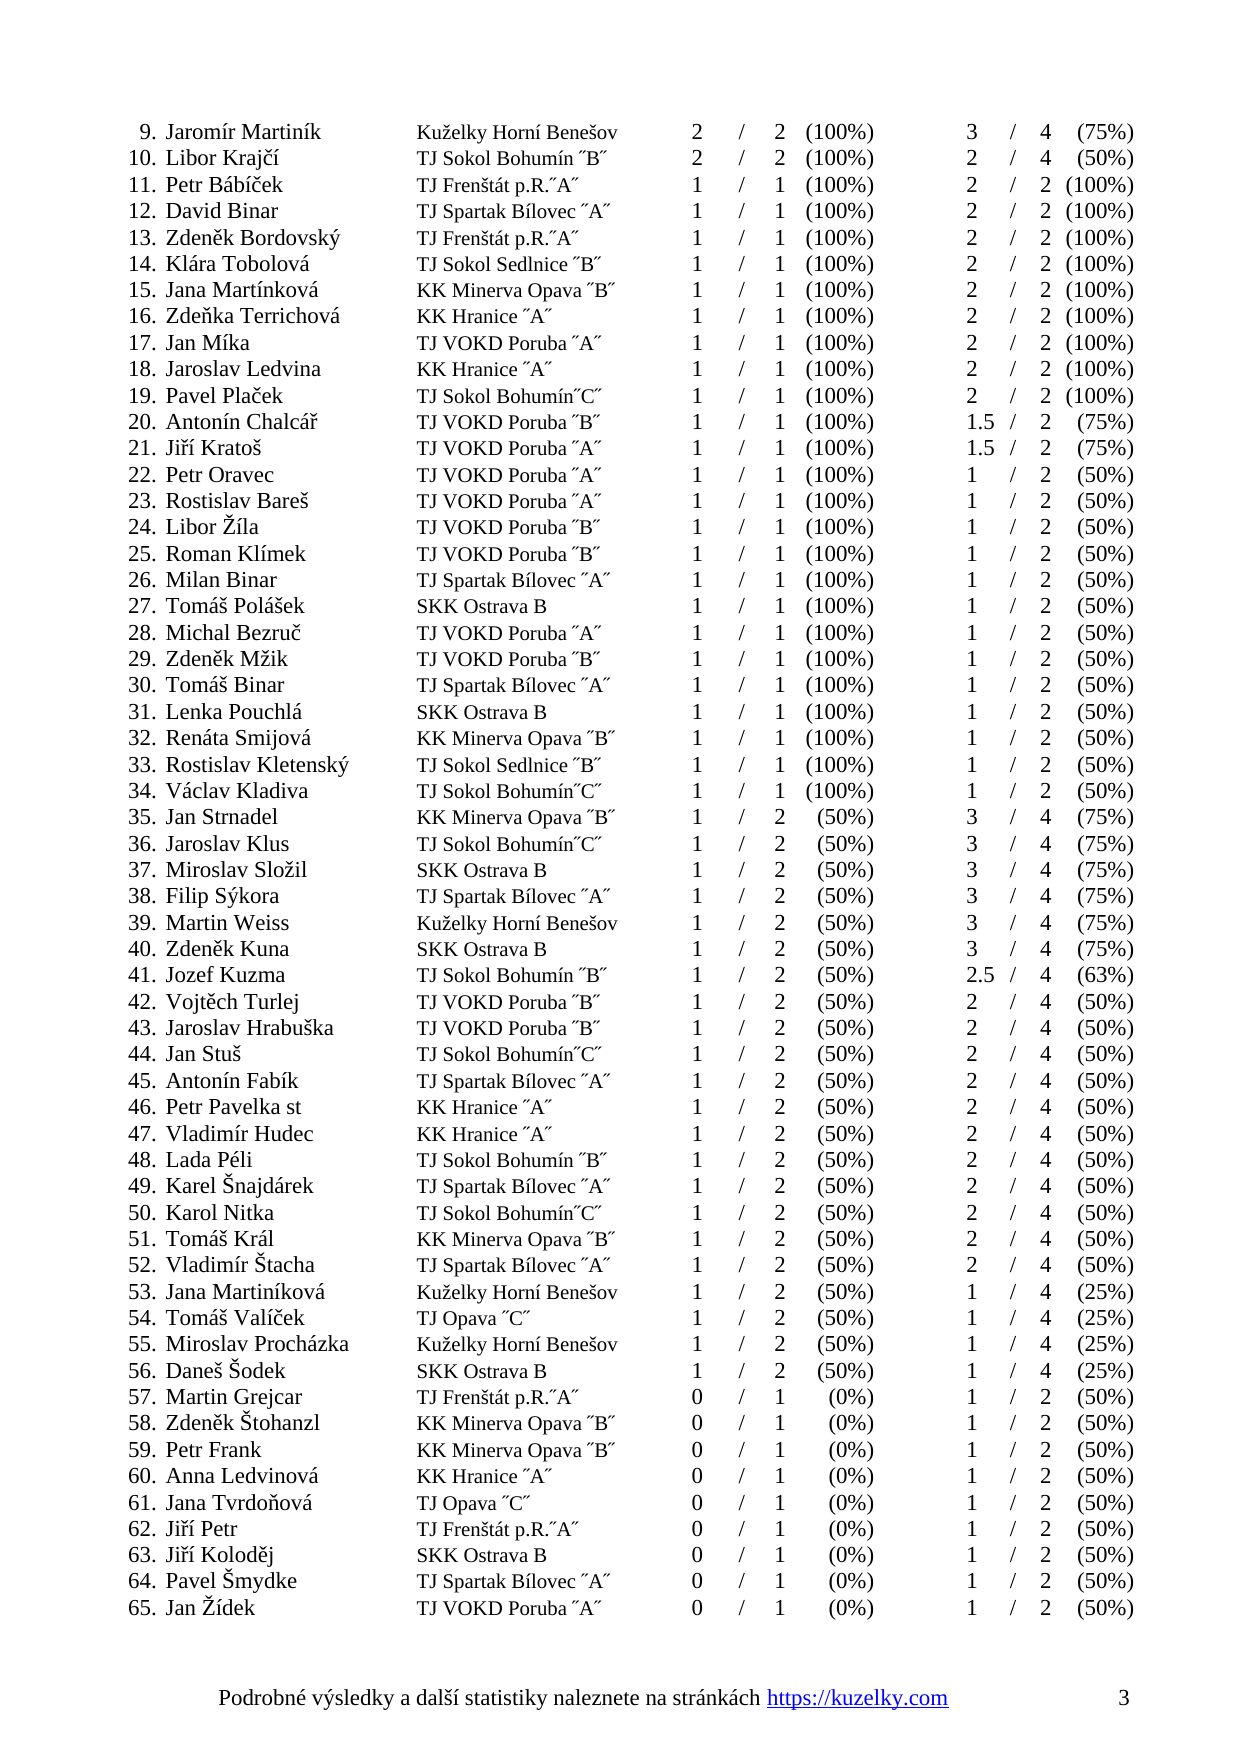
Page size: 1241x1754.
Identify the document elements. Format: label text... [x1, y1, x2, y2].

text 27. Tomáš Polášek SKK Ostrava B 1 / 1 (100%) 1 / 2 (50%) [106, 592, 1134, 619]
text 34. Václav Kladiva TJ Sokol Bohumín˝C˝ 1 / 1 (100%) 1 / 2 (50%) [106, 777, 1134, 803]
text 31. Lenka Pouchlá SKK Ostrava B 1 / 1 (100%) 1 / 2 (50%) [106, 698, 1134, 724]
text 56. Daneš Šodek SKK Ostrava B 1 / 2 (50%) 1 / 4 (25%) [106, 1357, 1134, 1383]
text 47. Vladimír Hudec KK Hranice ˝A˝ 1 / 2 (50%) 2 / 4 (50%) [106, 1119, 1134, 1146]
text 12. David Binar TJ Spartak Bílovec ˝A˝ 1 / 1 (100%) 2 / 2 (100%) [106, 197, 1134, 223]
text 28. Michal Bezruč TJ VOKD Poruba ˝A˝ 1 / 1 (100%) 1 / 2 (50%) [106, 619, 1134, 645]
text 9. Jaromír Martiník Kuželky Horní Benešov 2 / 2 (100%) 3 / 4 (75%) [106, 118, 1134, 144]
text 32. Renáta Smijová KK Minerva Opava ˝B˝ 1 / 1 (100%) 1 / 2 (50%) [106, 724, 1134, 751]
text 61. Jana Tvrdoňová TJ Opava ˝C˝ 0 / 1 (0%) 1 / 2 (50%) [106, 1488, 1134, 1515]
text 13. Zdeněk Bordovský TJ Frenštát p.R.˝A˝ 1 / 1 (100%) 2 / 2 (100%) [106, 223, 1134, 250]
text 33. Rostislav Kletenský TJ Sokol Sedlnice ˝B˝ 1 / 1 (100%) 1 / 2 (50%) [106, 751, 1134, 777]
text 49. Karel Šnajdárek TJ Spartak Bílovec ˝A˝ 1 / 2 (50%) 2 / 4 (50%) [106, 1172, 1134, 1199]
text 25. Roman Klímek TJ VOKD Poruba ˝B˝ 1 / 1 (100%) 1 / 2 (50%) [106, 540, 1134, 566]
text 52. Vladimír Štacha TJ Spartak Bílovec ˝A˝ 1 / 2 (50%) 2 / 4 (50%) [106, 1251, 1134, 1278]
text 22. Petr Oravec TJ VOKD Poruba ˝A˝ 1 / 1 (100%) 1 / 2 (50%) [106, 461, 1134, 487]
text 39. Martin Weiss Kuželky Horní Benešov 1 / 2 (50%) 3 / 4 (75%) [106, 909, 1134, 935]
text 26. Milan Binar TJ Spartak Bílovec ˝A˝ 1 / 1 (100%) 1 / 2 (50%) [106, 566, 1134, 592]
text 37. Miroslav Složil SKK Ostrava B 1 / 2 (50%) 3 / 4 (75%) [106, 856, 1134, 882]
text 11. Petr Bábíček TJ Frenštát p.R.˝A˝ 1 / 1 (100%) 2 / 2 (100%) [106, 171, 1134, 197]
text 63. Jiří Koloděj SKK Ostrava B 0 / 1 (0%) 1 / 2 (50%) [106, 1541, 1134, 1568]
text 38. Filip Sýkora TJ Spartak Bílovec ˝A˝ 1 / 2 (50%) 3 / 4 (75%) [106, 882, 1134, 909]
text 19. Pavel Plaček TJ Sokol Bohumín˝C˝ 1 / 1 (100%) 2 / 2 (100%) [106, 382, 1134, 408]
text 64. Pavel Šmydke TJ Spartak Bílovec ˝A˝ 0 / 1 (0%) 1 / 2 (50%) [106, 1568, 1134, 1594]
text 43. Jaroslav Hrabuška TJ VOKD Poruba ˝B˝ 1 / 2 (50%) 2 / 4 (50%) [106, 1014, 1134, 1041]
text 46. Petr Pavelka st KK Hranice ˝A˝ 1 / 2 (50%) 2 / 4 (50%) [106, 1093, 1134, 1119]
text 60. Anna Ledvinová KK Hranice ˝A˝ 0 / 1 (0%) 1 / 2 (50%) [106, 1462, 1134, 1488]
text 10. Libor Krajčí TJ Sokol Bohumín ˝B˝ 2 / 2 (100%) 2 / 4 (50%) [106, 144, 1134, 171]
text 55. Miroslav Procházka Kuželky Horní Benešov 1 / 2 (50%) 1 / 4 (25%) [106, 1330, 1134, 1357]
text 62. Jiří Petr TJ Frenštát p.R.˝A˝ 0 / 1 (0%) 1 / 2 (50%) [106, 1515, 1134, 1541]
text 65. Jan Žídek TJ VOKD Poruba ˝A˝ 0 / 1 (0%) 1 / 2 (50%) [106, 1594, 1134, 1620]
text 16. Zdeňka Terrichová KK Hranice ˝A˝ 1 / 1 (100%) 2 / 2 (100%) [106, 303, 1134, 329]
text 21. Jiří Kratoš TJ VOKD Poruba ˝A˝ 1 / 1 (100%) 1.5 / 2 (75%) [106, 434, 1134, 461]
text 29. Zdeněk Mžik TJ VOKD Poruba ˝B˝ 1 / 1 (100%) 1 / 2 (50%) [106, 645, 1134, 672]
text 20. Antonín Chalcář TJ VOKD Poruba ˝B˝ 1 / 1 (100%) 1.5 / 2 (75%) [106, 408, 1134, 434]
text 14. Klára Tobolová TJ Sokol Sedlnice ˝B˝ 1 / 1 (100%) 2 / 2 (100%) [106, 250, 1134, 276]
text 59. Petr Frank KK Minerva Opava ˝B˝ 0 / 1 (0%) 1 / 2 (50%) [106, 1436, 1134, 1462]
text 58. Zdeněk Štohanzl KK Minerva Opava ˝B˝ 0 / 1 (0%) 1 / 2 (50%) [106, 1409, 1134, 1436]
text 44. Jan Stuš TJ Sokol Bohumín˝C˝ 1 / 2 (50%) 2 / 4 (50%) [106, 1041, 1134, 1067]
text 42. Vojtěch Turlej TJ VOKD Poruba ˝B˝ 1 / 2 (50%) 2 / 4 (50%) [106, 988, 1134, 1014]
text 48. Lada Péli TJ Sokol Bohumín ˝B˝ 1 / 2 (50%) 2 / 4 (50%) [106, 1146, 1134, 1172]
text 51. Tomáš Král KK Minerva Opava ˝B˝ 1 / 2 (50%) 2 / 4 (50%) [106, 1225, 1134, 1251]
text 24. Libor Žíla TJ VOKD Poruba ˝B˝ 1 / 1 (100%) 1 / 2 (50%) [106, 513, 1134, 540]
text 30. Tomáš Binar TJ Spartak Bílovec ˝A˝ 1 / 1 (100%) 1 / 2 (50%) [106, 672, 1134, 698]
text 17. Jan Míka TJ VOKD Poruba ˝A˝ 1 / 1 (100%) 2 / 2 (100%) [106, 329, 1134, 355]
text 36. Jaroslav Klus TJ Sokol Bohumín˝C˝ 1 / 2 (50%) 3 / 4 (75%) [106, 830, 1134, 856]
text 35. Jan Strnadel KK Minerva Opava ˝B˝ 1 / 2 (50%) 3 / 4 (75%) [106, 803, 1134, 830]
text 23. Rostislav Bareš TJ VOKD Poruba ˝A˝ 1 / 1 (100%) 1 / 2 (50%) [106, 487, 1134, 513]
text 50. Karol Nitka TJ Sokol Bohumín˝C˝ 1 / 2 (50%) 2 / 4 (50%) [106, 1199, 1134, 1225]
text 41. Jozef Kuzma TJ Sokol Bohumín ˝B˝ 1 / 2 (50%) 2.5 / 4 (63%) [106, 961, 1134, 988]
text 15. Jana Martínková KK Minerva Opava ˝B˝ 1 / 1 (100%) 2 / 2 (100%) [106, 276, 1134, 303]
text 45. Antonín Fabík TJ Spartak Bílovec ˝A˝ 1 / 2 (50%) 2 / 4 (50%) [106, 1067, 1134, 1093]
text 40. Zdeněk Kuna SKK Ostrava B 1 / 2 (50%) 3 / 4 (75%) [106, 935, 1134, 961]
text 57. Martin Grejcar TJ Frenštát p.R.˝A˝ 0 / 1 (0%) 1 / 2 (50%) [106, 1383, 1134, 1409]
text 18. Jaroslav Ledvina KK Hranice ˝A˝ 1 / 1 (100%) 2 / 2 (100%) [106, 355, 1134, 382]
text 53. Jana Martiníková Kuželky Horní Benešov 1 / 2 (50%) 1 / 4 (25%) [106, 1278, 1134, 1304]
text 54. Tomáš Valíček TJ Opava ˝C˝ 1 / 2 (50%) 1 / 4 (25%) [106, 1304, 1134, 1330]
